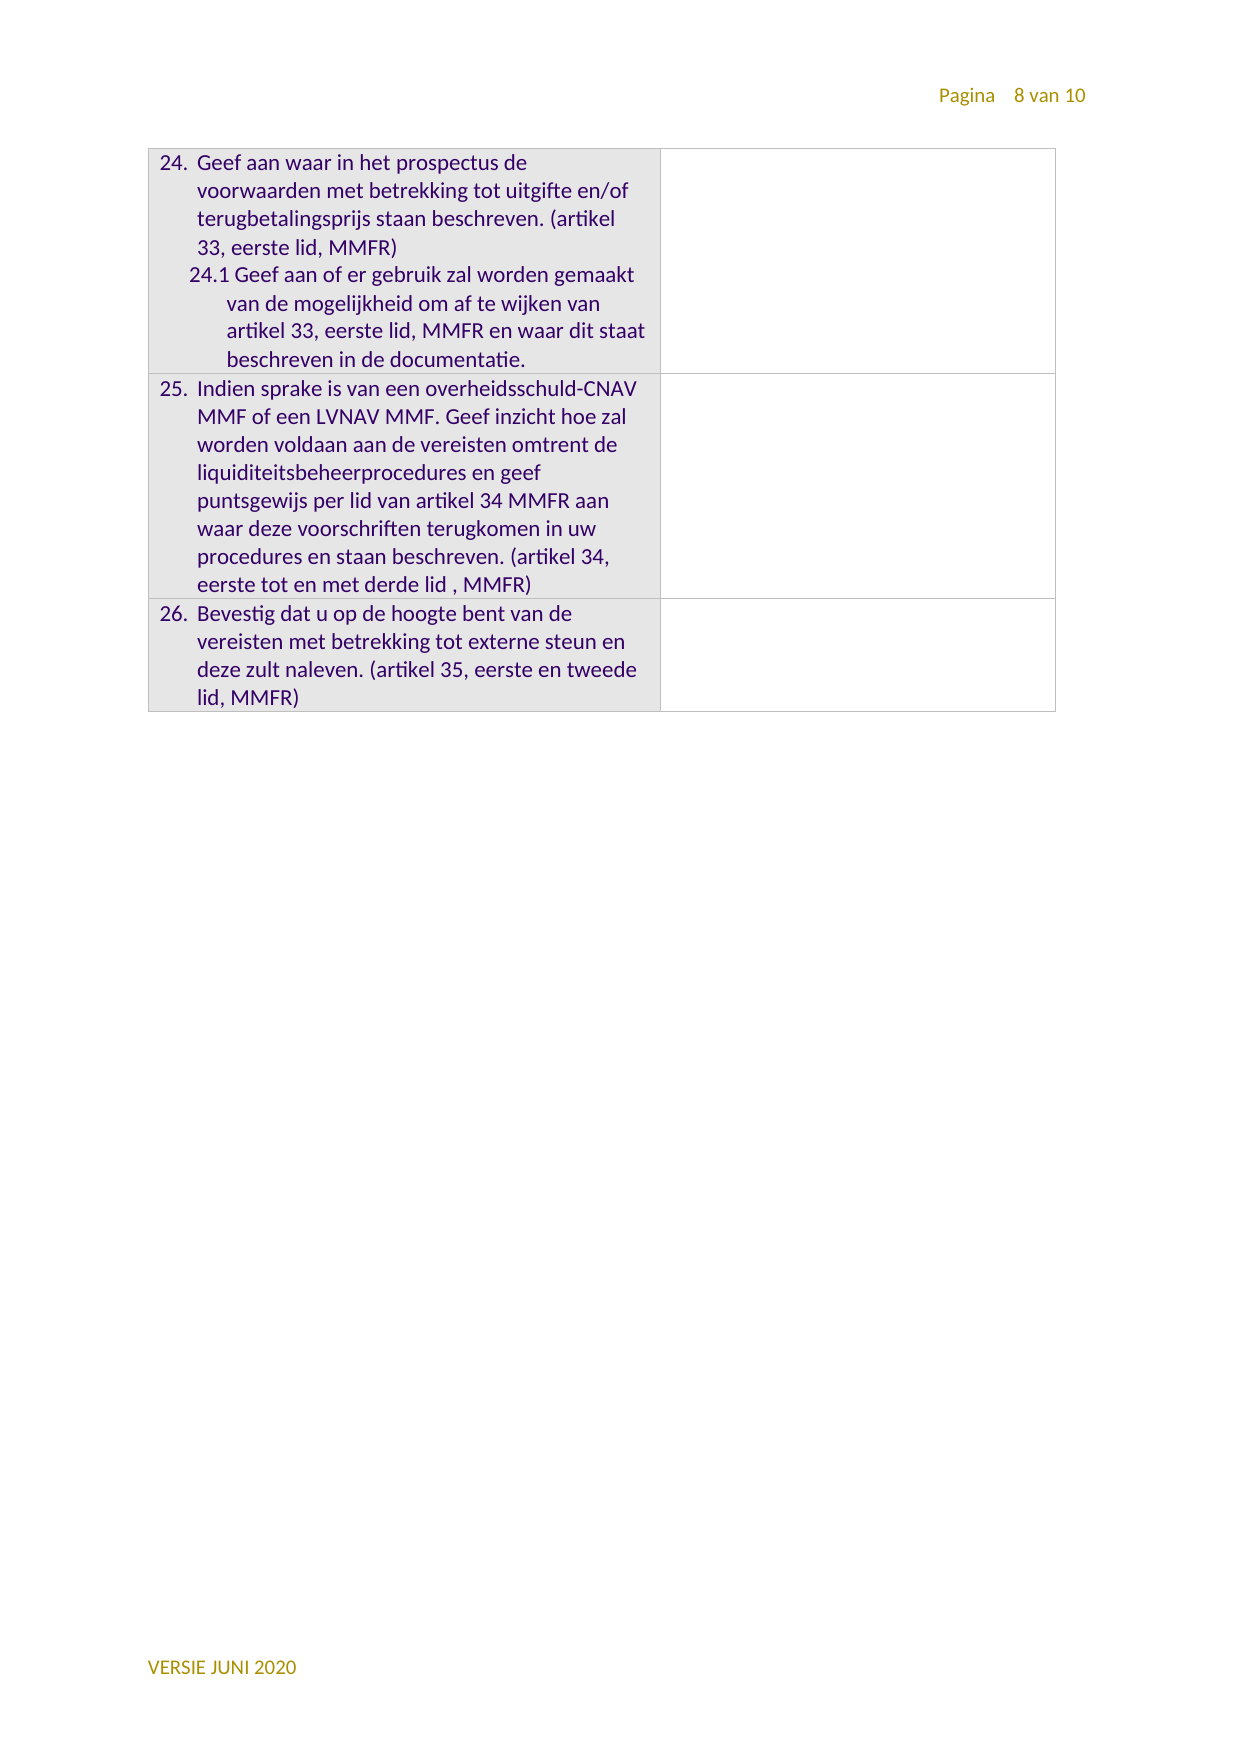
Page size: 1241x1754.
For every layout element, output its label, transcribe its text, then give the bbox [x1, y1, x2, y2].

table_cell [661, 599, 1055, 711]
table_cell Bevestig dat u op de hoogte bent van de vereisten met betrekking tot externe steun en deze zult naleven. (artikel 35, eerste en tweede lid, MMFR) [149, 599, 660, 711]
table_cell Geef aan waar in het prospectus de voorwaarden met betrekking tot uitgifte en/of terugbetalingsprijs staan beschreven. (artikel 33, eerste lid, MMFR) Geef aan of er gebruik zal worden gemaakt van de mogelijkheid om af te wijken van artikel 33, eerste lid, MMFR en waar dit staat beschreven in de documentatie. [149, 149, 660, 373]
table_cell [661, 374, 1055, 598]
table_cell Indien sprake is van een overheidsschuld-CNAV MMF of een LVNAV MMF. Geef inzicht hoe zal worden voldaan aan de vereisten omtrent de liquiditeitsbeheerprocedures en geef puntsgewijs per lid van artikel 34 MMFR aan waar deze voorschriften terugkomen in uw procedures en staan beschreven. (artikel 34, eerste tot en met derde lid , MMFR) [149, 374, 660, 598]
table_cell [661, 149, 1055, 373]
